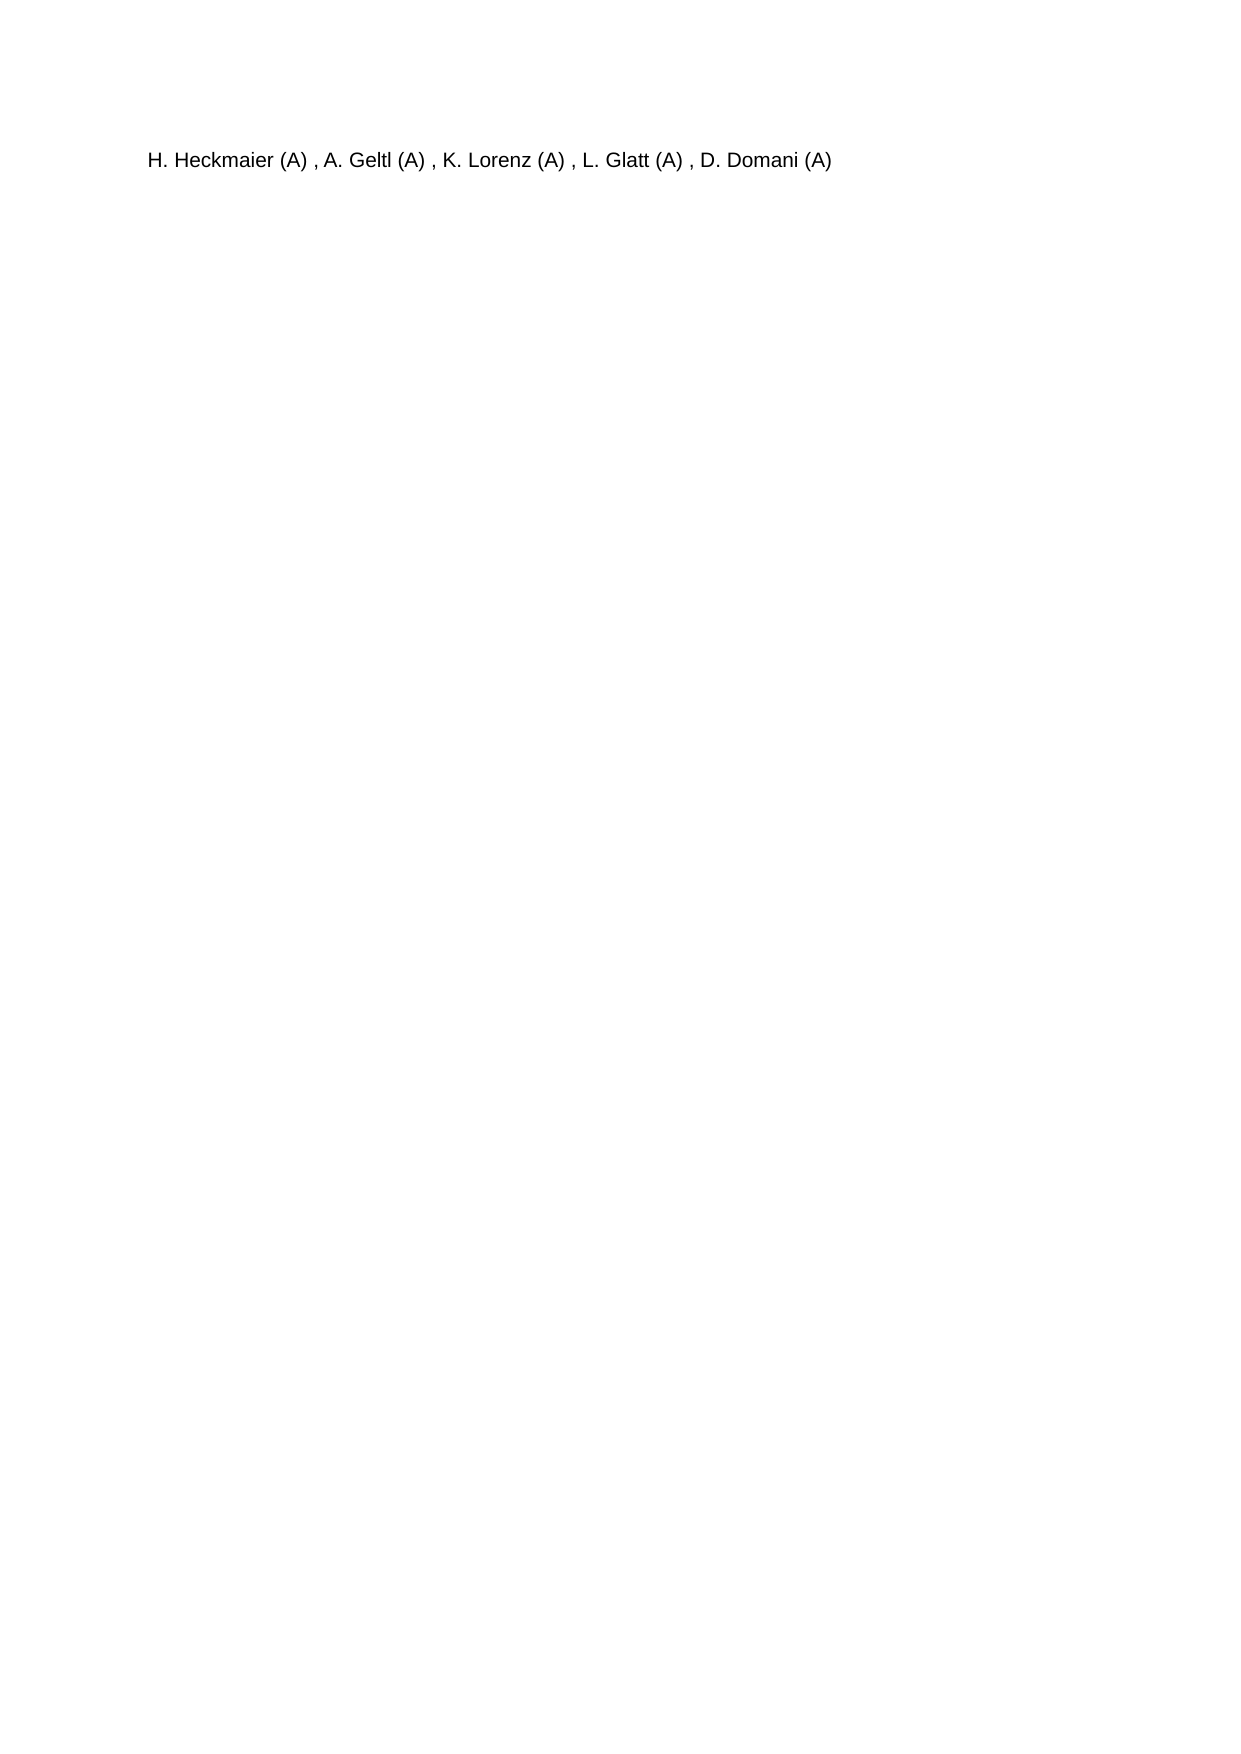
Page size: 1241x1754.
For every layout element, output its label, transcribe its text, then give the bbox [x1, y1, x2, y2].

text H. Heckmaier (A) , A. Geltl (A) , K. Lorenz (A) , L. Glatt (A) , D. Domani (A) [147, 147, 1093, 171]
